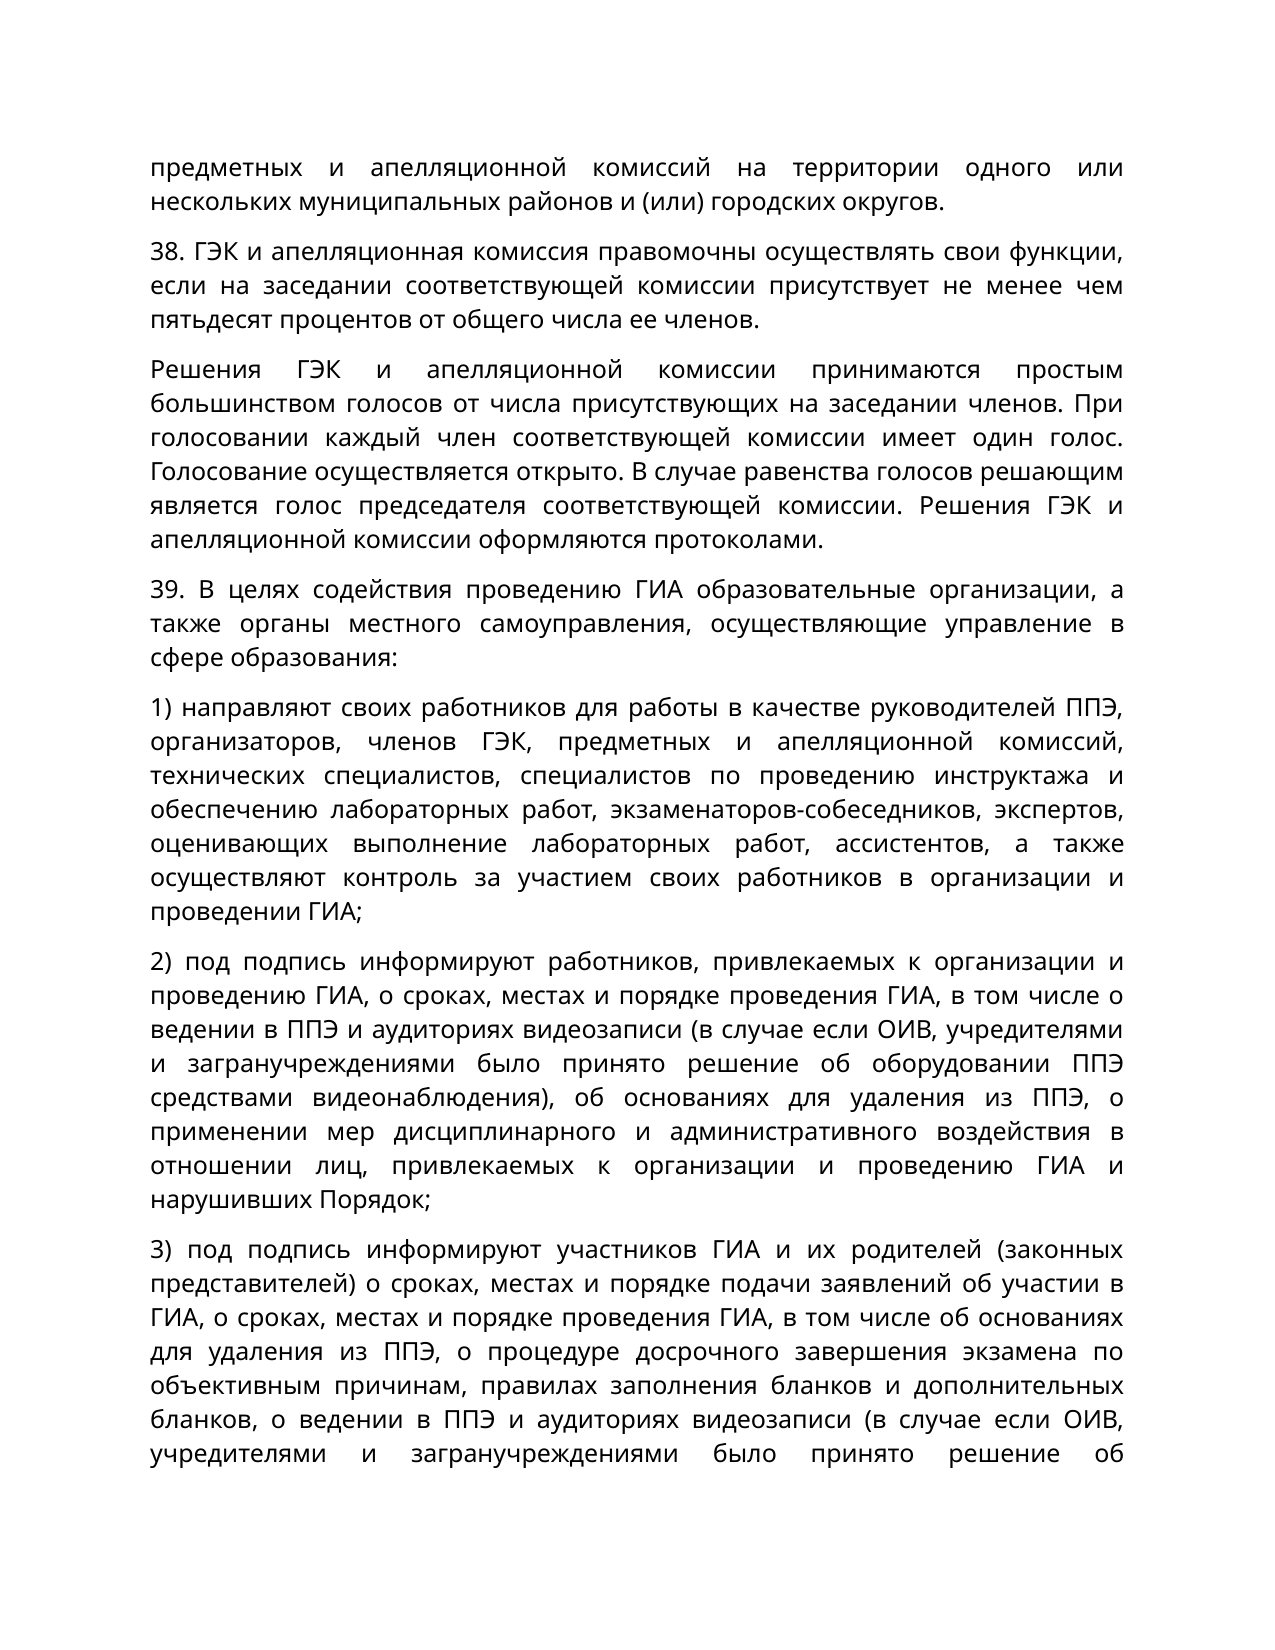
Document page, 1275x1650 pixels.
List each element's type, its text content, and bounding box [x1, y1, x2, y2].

text Решения ГЭК и апелляционной комиссии принимаются простым большинством голосов от числа присутствующих на заседании членов. При голосовании каждый член соответствующей комиссии имеет один голос. Голосование осуществляется открыто. В случае равенства голосов решающим является голос председателя соответствующей комиссии. Решения ГЭК и апелляционной комиссии оформляются протоколами. [150, 352, 1125, 556]
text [150, 150, 1125, 218]
text 38. ГЭК и апелляционная комиссия правомочны осуществлять свои функции, если на заседании соответствующей комиссии присутствует не менее чем пятьдесят процентов от общего числа ее членов. [150, 234, 1125, 336]
text 2) под подпись информируют работников, привлекаемых к организации и проведению ГИА, о сроках, местах и порядке проведения ГИА, в том числе о ведении в ППЭ и аудиториях видеозаписи (в случае если ОИВ, учредителями и загранучреждениями было принято решение об оборудовании ППЭ средствами видеонаблюдения), об основаниях для удаления из ППЭ, о применении мер дисциплинарного и административного воздействия в отношении лиц, привлекаемых к организации и проведению ГИА и нарушивших Порядок; [150, 943, 1125, 1216]
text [150, 1232, 1125, 1470]
text 39. В целях содействия проведению ГИА образовательные организации, а также органы местного самоуправления, осуществляющие управление в сфере образования: [150, 572, 1125, 674]
text 1) направляют своих работников для работы в качестве руководителей ППЭ, организаторов, членов ГЭК, предметных и апелляционной комиссий, технических специалистов, специалистов по проведению инструктажа и обеспечению лабораторных работ, экзаменаторов-собеседников, экспертов, оценивающих выполнение лабораторных работ, ассистентов, а также осуществляют контроль за участием своих работников в организации и проведении ГИА; [150, 689, 1125, 928]
